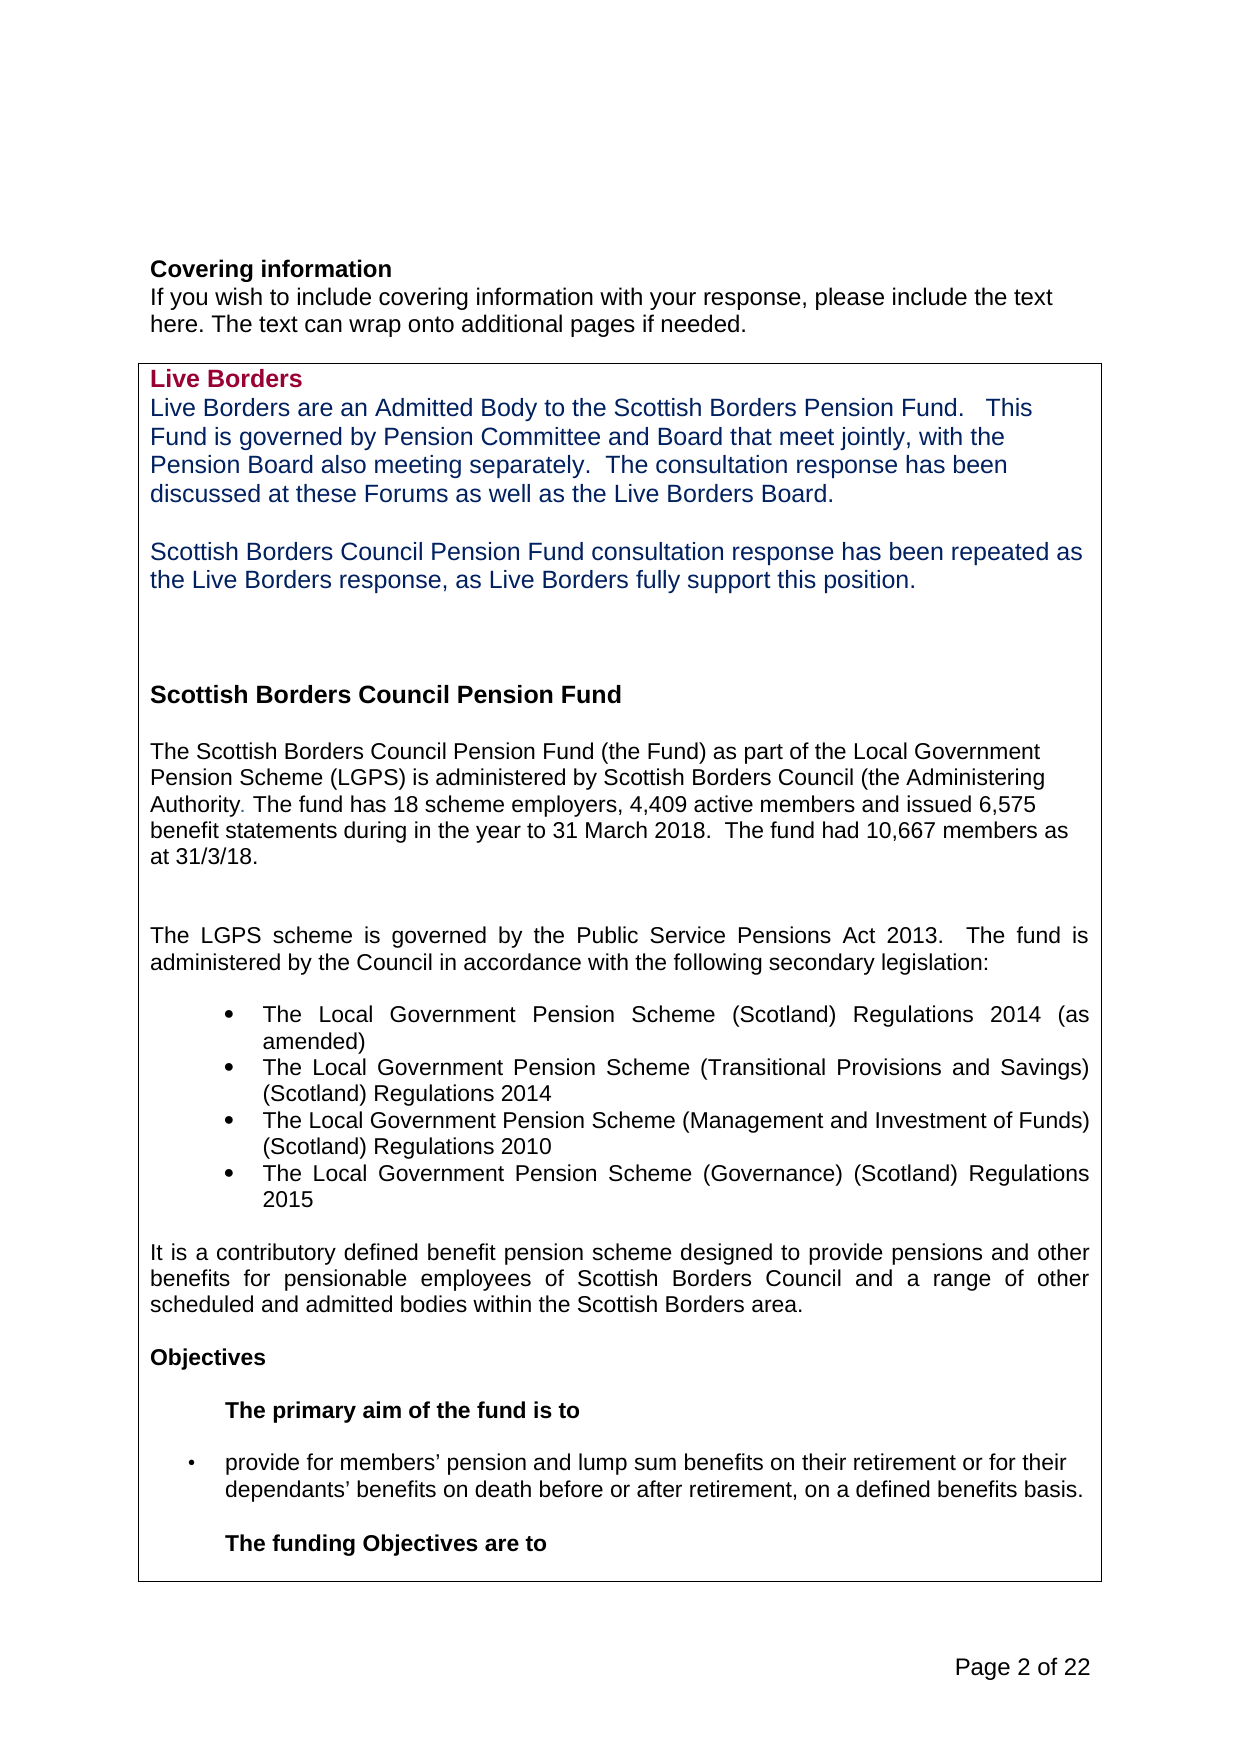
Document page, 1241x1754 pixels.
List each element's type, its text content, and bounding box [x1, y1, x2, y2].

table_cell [139, 364, 1101, 1581]
table_header Covering information If you wish to include covering information with your response, please include the text here. The text can wrap onto additional pages if needed. [139, 203, 1101, 363]
